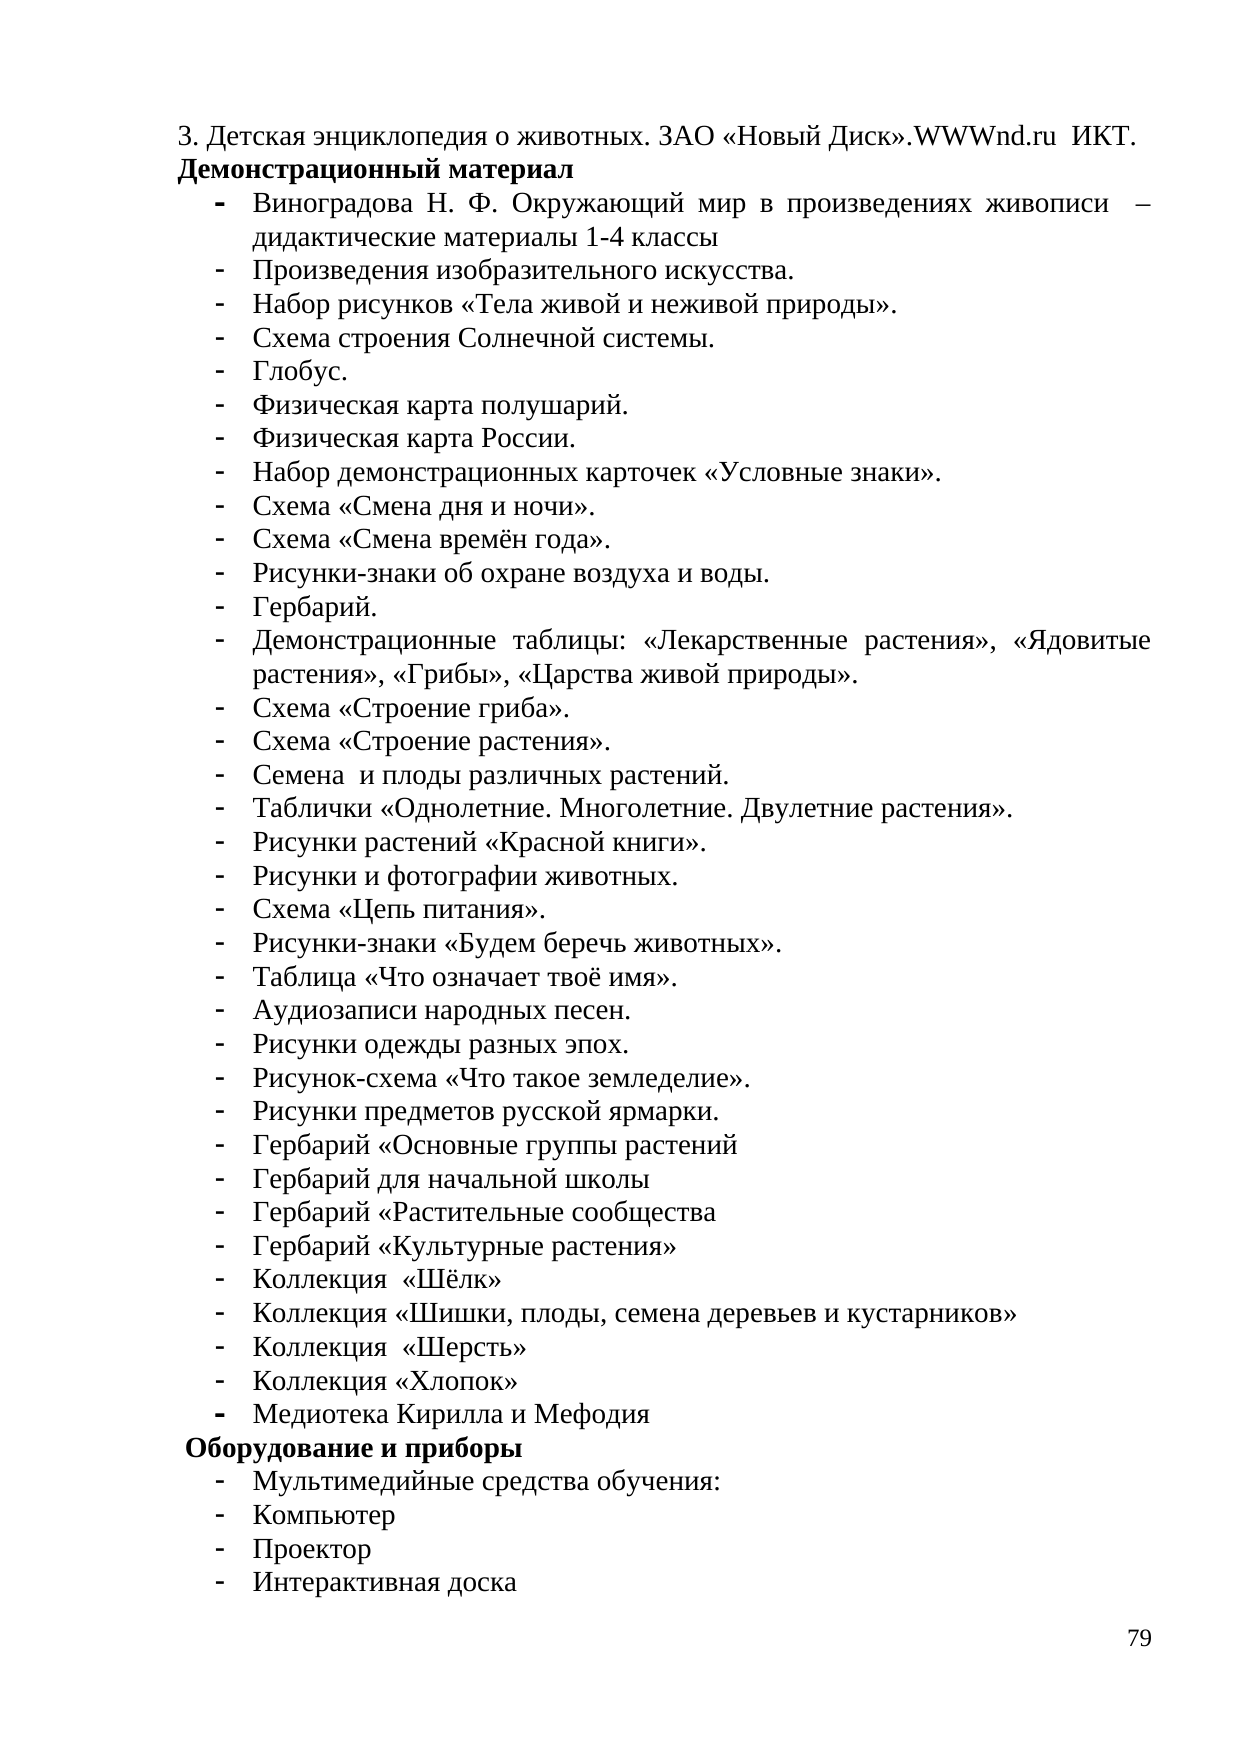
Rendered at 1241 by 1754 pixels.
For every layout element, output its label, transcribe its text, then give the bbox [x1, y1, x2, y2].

list Коллекция «Хлопок» [215, 1363, 1152, 1396]
list Рисунок-схема «Что такое земледелие». [215, 1060, 1152, 1093]
list Семена и плоды различных растений. [215, 757, 1152, 791]
text Оборудование и приборы [177, 1430, 1152, 1463]
list Гербарий «Растительные сообщества [215, 1194, 1152, 1228]
list Гербарий «Основные группы растений [215, 1127, 1152, 1161]
list Мультимедийные средства обучения: [215, 1463, 1152, 1497]
list Физическая карта России. [215, 421, 1152, 454]
list Рисунки-знаки «Будем беречь животных». [215, 925, 1152, 959]
list Набор демонстрационных карточек «Условные знаки». [215, 454, 1152, 488]
list Гербарий «Культурные растения» [215, 1228, 1152, 1262]
text 3. Детская энциклопедия о животных. ЗАО «Новый Диск».WWWnd.ru ИКТ. [177, 118, 1152, 152]
list Гербарий для начальной школы [215, 1161, 1152, 1194]
list Рисунки предметов русской ярмарки. [215, 1093, 1152, 1127]
text Демонстрационный материал [177, 152, 1152, 185]
list Интерактивная доска [215, 1564, 1152, 1598]
list Демонстрационные таблицы: «Лекарственные растения», «Ядовитые растения», «Грибы», «Царства живой природы». [215, 622, 1152, 690]
list Произведения изобразительного искусства. [215, 252, 1152, 286]
list Схема «Смена времён года». [215, 522, 1152, 555]
list Рисунки и фотографии животных. [215, 858, 1152, 892]
list Схема строения Солнечной системы. [215, 320, 1152, 353]
list Коллекция «Шерсть» [215, 1329, 1152, 1363]
list Проектор [215, 1531, 1152, 1564]
list Схема «Смена дня и ночи». [215, 488, 1152, 522]
list Компьютер [215, 1497, 1152, 1531]
list Коллекция «Шёлк» [215, 1262, 1152, 1295]
list Схема «Цепь питания». [215, 892, 1152, 925]
list Аудиозаписи народных песен. [215, 992, 1152, 1026]
list Набор рисунков «Тела живой и неживой природы». [215, 286, 1152, 320]
list Схема «Строение гриба». [215, 690, 1152, 723]
list Глобус. [215, 353, 1152, 387]
list Рисунки-знаки об охране воздуха и воды. [215, 555, 1152, 589]
list Гербарий. [215, 589, 1152, 622]
list Таблички «Однолетние. Многолетние. Двулетние растения». [215, 791, 1152, 824]
list Рисунки растений «Красной книги». [215, 824, 1152, 858]
list Медиотека Кирилла и Мефодия [215, 1396, 1152, 1430]
list Коллекция «Шишки, плоды, семена деревьев и кустарников» [215, 1295, 1152, 1329]
list Схема «Строение растения». [215, 723, 1152, 757]
list Виноградова Н. Ф. Окружающий мир в произведениях живописи – дидактические материалы 1-4 классы [215, 185, 1152, 252]
list Физическая карта полушарий. [215, 387, 1152, 421]
list Рисунки одежды разных эпох. [215, 1026, 1152, 1060]
list Таблица «Что означает твоё имя». [215, 959, 1152, 992]
